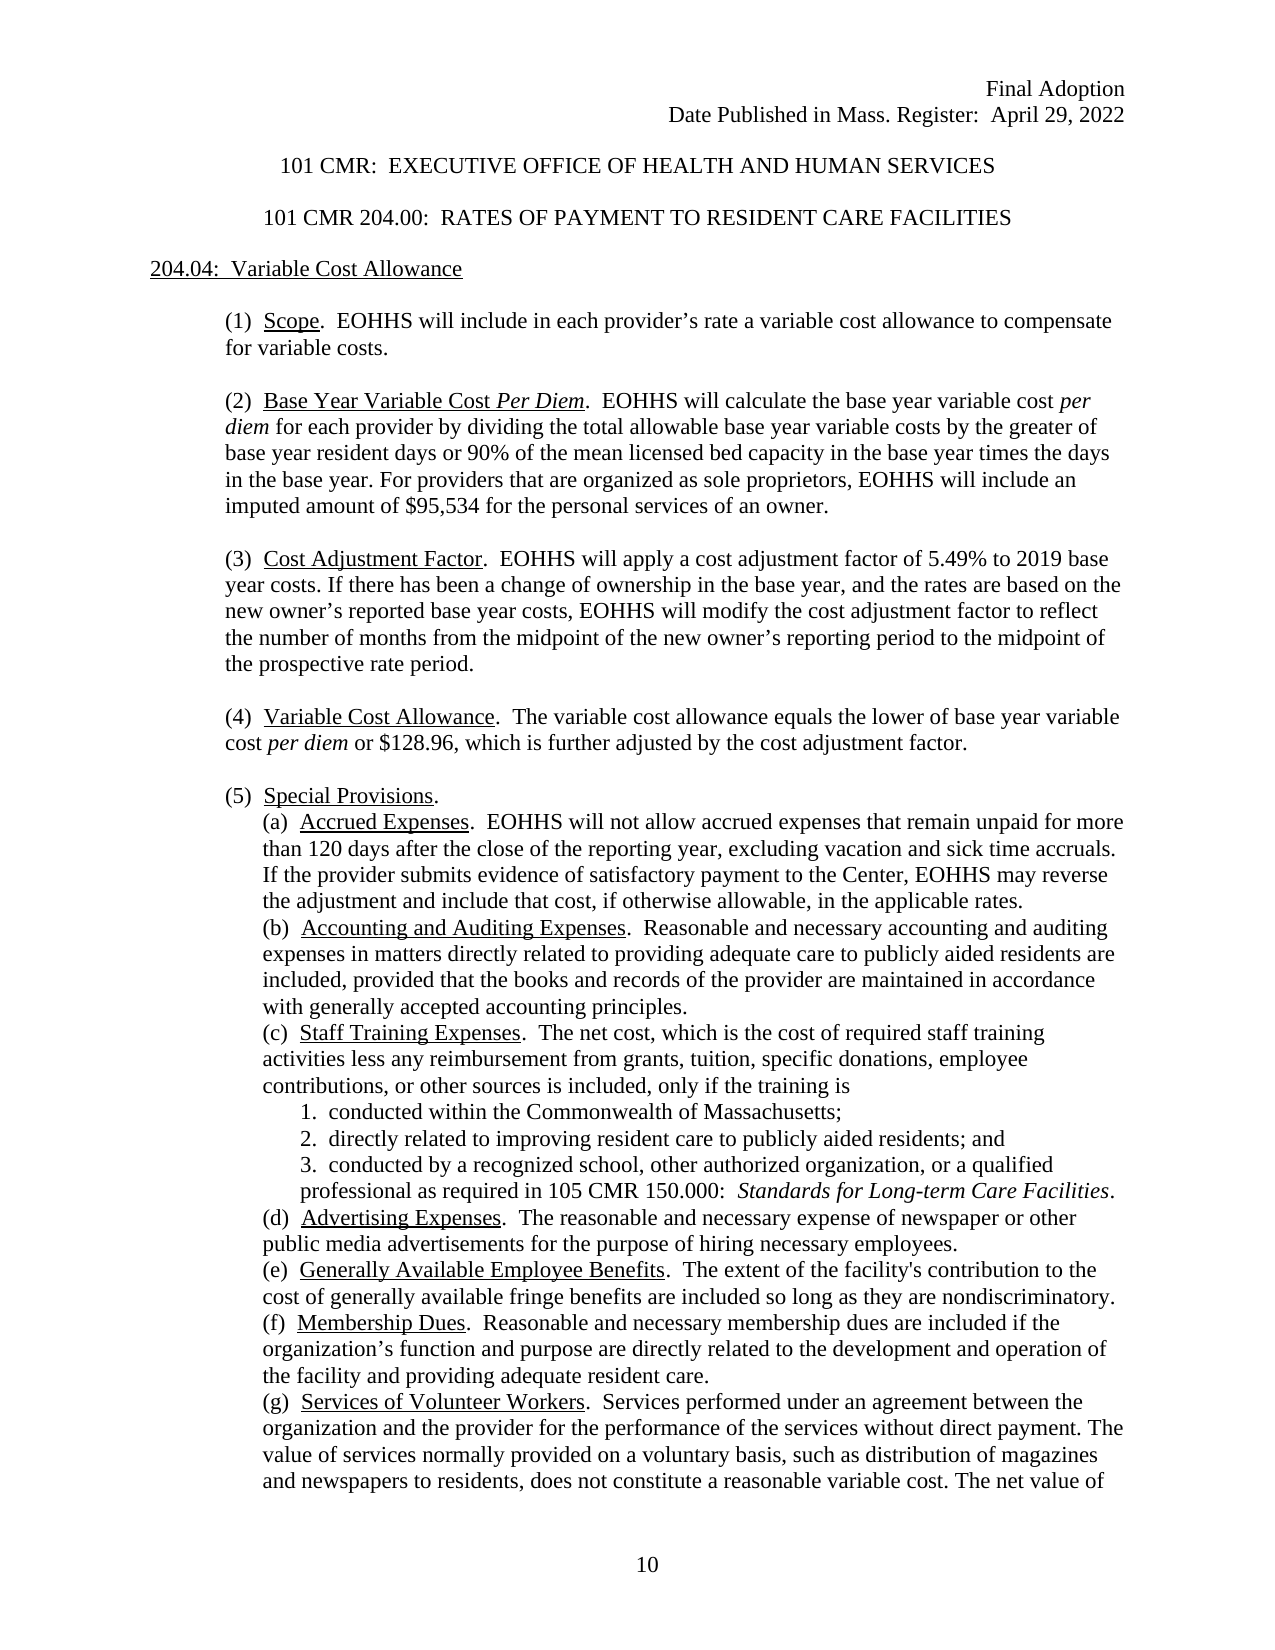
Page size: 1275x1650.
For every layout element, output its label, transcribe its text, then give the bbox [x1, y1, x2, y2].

text 2. directly related to improving resident care to publicly aided residents; and [300, 1124, 1125, 1151]
text (c) Staff Training Expenses. The net cost, which is the cost of required staff training activities less any reimbursement from grants, tuition, specific donations, employee contributions, or other sources is included, only if the training is [262, 1019, 1125, 1098]
text (4) Variable Cost Allowance. The variable cost allowance equals the lower of base year variable cost per diem or $128.96, which is further adjusted by the cost adjustment factor. [225, 703, 1125, 756]
text (1) Scope. EOHHS will include in each provider’s rate a variable cost allowance to compensate for variable costs. [225, 308, 1125, 360]
text 1. conducted within the Commonwealth of Massachusetts; [300, 1098, 1125, 1124]
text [262, 1388, 1125, 1493]
text (2) Base Year Variable Cost Per Diem. EOHHS will calculate the base year variable cost per diem for each provider by dividing the total allowable base year variable costs by the greater of base year resident days or 90% of the mean licensed bed capacity in the base year times the days in the base year. For providers that are organized as sole proprietors, EOHHS will include an imputed amount of $95,534 for the personal services of an owner. [225, 387, 1125, 518]
text (b) Accounting and Auditing Expenses. Reasonable and necessary accounting and auditing expenses in matters directly related to providing adequate care to publicly aided residents are included, provided that the books and records of the provider are maintained in accordance with generally accepted accounting principles. [262, 914, 1125, 1019]
text 3. conducted by a recognized school, other authorized organization, or a qualified professional as required in 105 CMR 150.000: Standards for Long-term Care Facilities. [300, 1151, 1125, 1204]
text (5) Special Provisions. [225, 782, 1125, 808]
text (e) Generally Available Employee Benefits. The extent of the facility's contribution to the cost of generally available fringe benefits are included so long as they are nondiscriminatory. [262, 1256, 1125, 1309]
text (a) Accrued Expenses. EOHHS will not allow accrued expenses that remain unpaid for more than 120 days after the close of the reporting year, excluding vacation and sick time accruals. If the provider submits evidence of satisfactory payment to the Center, EOHHS may reverse the adjustment and include that cost, if otherwise allowable, in the applicable rates. [262, 808, 1125, 914]
text (3) Cost Adjustment Factor. EOHHS will apply a cost adjustment factor of 5.49% to 2019 base year costs. If there has been a change of ownership in the base year, and the rates are based on the new owner’s reported base year costs, EOHHS will modify the cost adjustment factor to reflect the number of months from the midpoint of the new owner’s reporting period to the midpoint of the prospective rate period. [225, 545, 1125, 677]
text 204.04: Variable Cost Allowance [150, 255, 1125, 281]
text (d) Advertising Expenses. The reasonable and necessary expense of newspaper or other public media advertisements for the purpose of hiring necessary employees. [262, 1204, 1125, 1256]
text (f) Membership Dues. Reasonable and necessary membership dues are included if the organization’s function and purpose are directly related to the development and operation of the facility and providing adequate resident care. [262, 1309, 1125, 1388]
